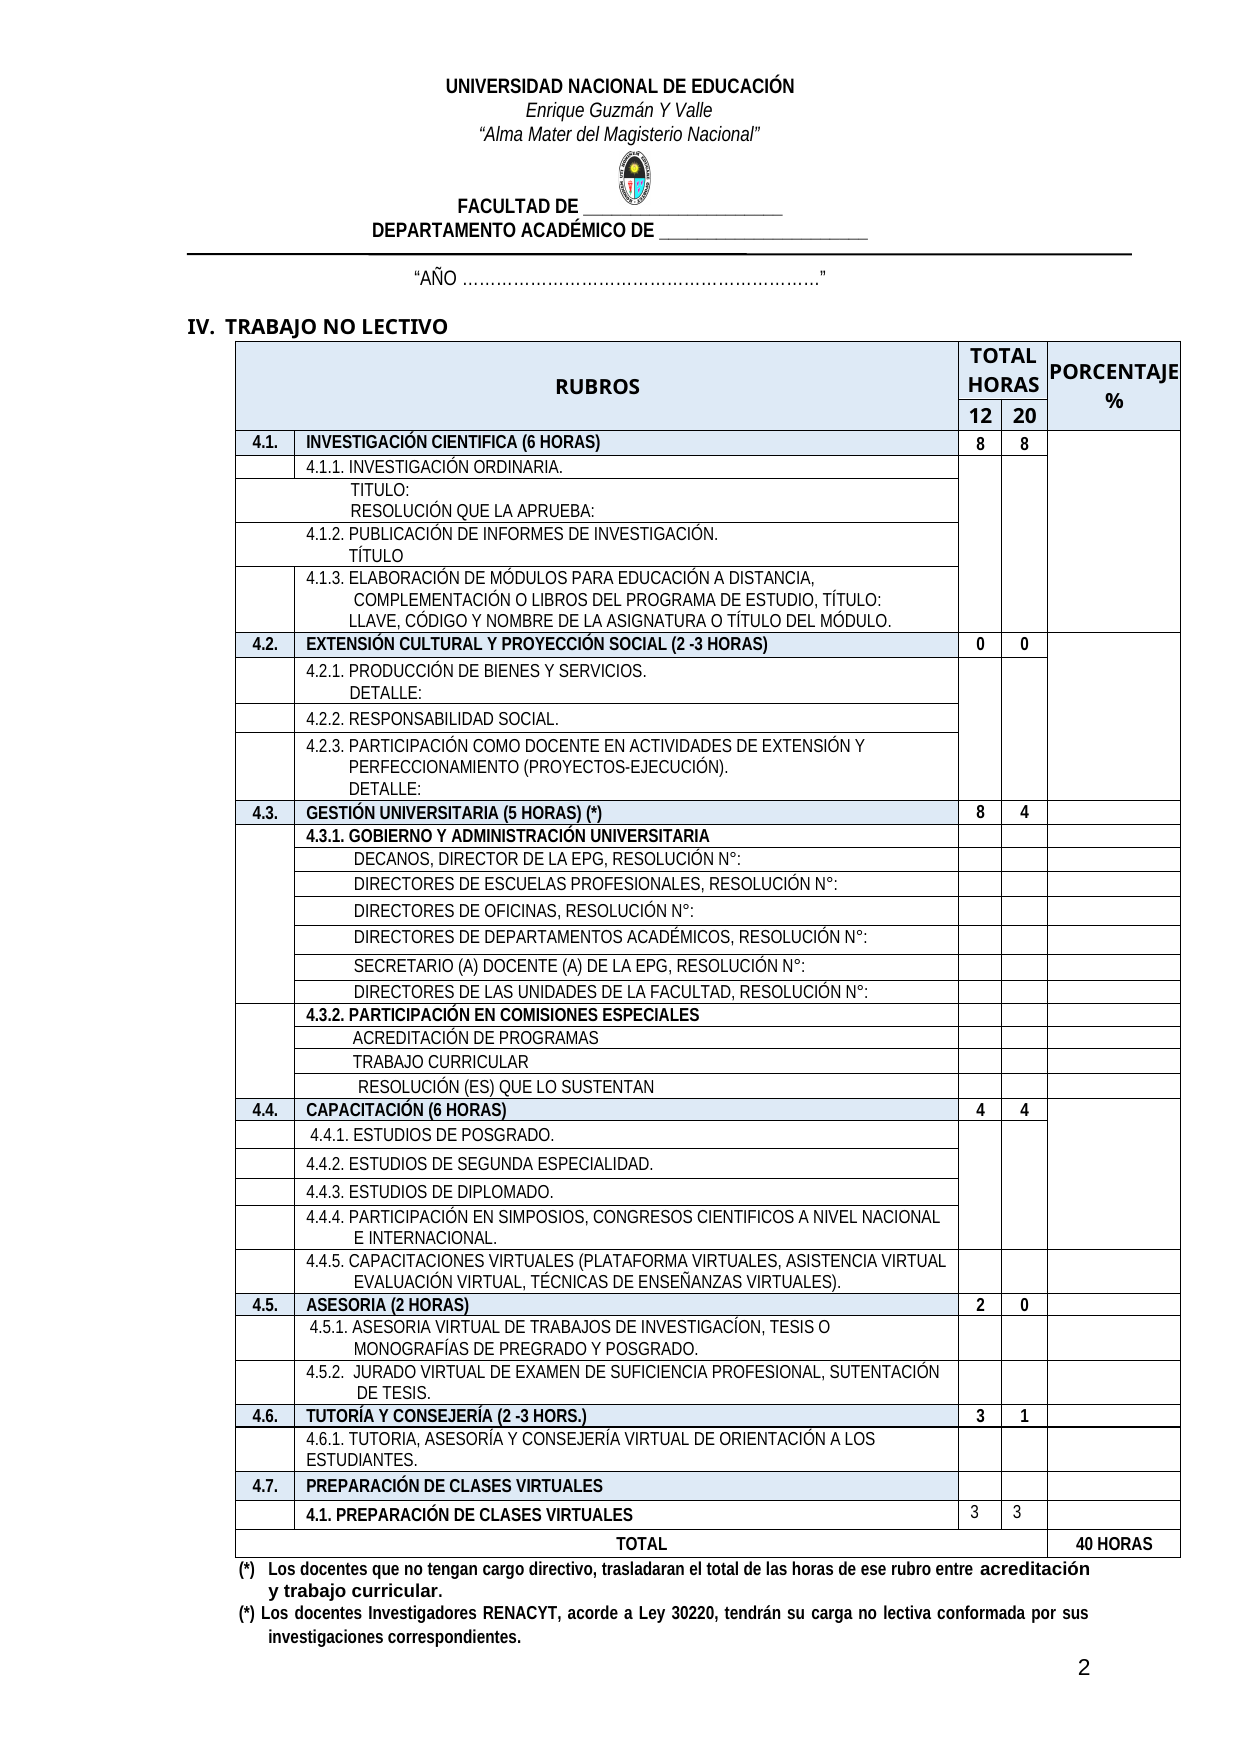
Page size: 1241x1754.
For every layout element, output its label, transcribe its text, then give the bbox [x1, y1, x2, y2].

table_cell TOTAL [236, 1530, 1047, 1557]
table_cell 4.2.1. PRODUCCIÓN DE BIENES Y SERVICIOS. DETALLE: [295, 658, 958, 703]
table_cell TITULO: RESOLUCIÓN QUE LA APRUEBA: [236, 479, 958, 522]
table_cell [236, 1004, 294, 1098]
table_cell TRABAJO CURRICULAR [295, 1049, 958, 1073]
table_cell [959, 478, 1001, 632]
table_cell PREPARACIÓN DE CLASES VIRTUALES [295, 1472, 958, 1500]
table_cell [1002, 456, 1047, 478]
table_cell 20 [1002, 400, 1047, 430]
table_header PORCENTAJE % [1048, 342, 1180, 430]
table_cell [1002, 825, 1047, 847]
table_cell 1 [1002, 1405, 1047, 1426]
table_cell [959, 825, 1001, 847]
table_cell [236, 1316, 294, 1359]
list TRABAJO NO LECTIVO [187, 312, 1090, 341]
table_cell [959, 926, 1001, 954]
table_cell SECRETARIO (A) DOCENTE (A) DE LA EPG, RESOLUCIÓN N°: [295, 955, 958, 980]
table_cell [1048, 872, 1180, 896]
table_cell 4.1.2. PUBLICACIÓN DE INFORMES DE INVESTIGACIÓN. TÍTULO [295, 523, 958, 566]
table_cell 4.3.2. PARTICIPACIÓN EN COMISIONES ESPECIALES [295, 1004, 958, 1026]
table_cell 4.4.2. ESTUDIOS DE SEGUNDA ESPECIALIDAD. [295, 1149, 958, 1178]
table_cell EXTENSIÓN CULTURAL Y PROYECCIÓN SOCIAL (2 -3 HORAS) [295, 633, 958, 657]
table_cell [959, 1121, 1001, 1249]
table_cell [959, 981, 1001, 1003]
table_cell DIRECTORES DE LAS UNIDADES DE LA FACULTAD, RESOLUCIÓN N°: [295, 981, 958, 1003]
table_cell [1002, 981, 1047, 1003]
table_cell 4.4.3. ESTUDIOS DE DIPLOMADO. [295, 1179, 958, 1204]
text (*) Los docentes Investigadores RENACYT, acorde a Ley 30220, tendrán su carga no lectiva conformada por sus investigaciones correspondientes. [239, 1602, 1090, 1648]
table_cell [1002, 658, 1047, 799]
table_cell [236, 1121, 294, 1148]
table_cell 40 HORAS [1048, 1530, 1180, 1557]
text (*) Los docentes que no tengan cargo directivo, trasladaran el total de las horas de ese rubro entre acreditación y trabajo curricular. [239, 1558, 1090, 1602]
table_cell [1002, 897, 1047, 925]
table_cell [1048, 1405, 1180, 1426]
table_cell [959, 1027, 1001, 1048]
table_cell 0 [1002, 1294, 1047, 1315]
table_cell [1048, 1049, 1180, 1073]
table_cell [1048, 1428, 1180, 1471]
table_cell RESOLUCIÓN (ES) QUE LO SUSTENTAN [295, 1074, 958, 1098]
table_cell 4.1.3. ELABORACIÓN DE MÓDULOS PARA EDUCACIÓN A DISTANCIA, COMPLEMENTACIÓN O LIBROS DEL PROGRAMA DE ESTUDIO, TÍTULO: LLAVE, CÓDIGO Y NOMBRE DE LA ASIGNATURA O TÍTULO DEL MÓDULO. [295, 567, 958, 632]
table_cell [1048, 848, 1180, 871]
table_cell [1002, 1250, 1047, 1293]
table_cell [959, 955, 1001, 980]
table_cell 4 [1002, 1099, 1047, 1120]
table_cell 4.1. PREPARACIÓN DE CLASES VIRTUALES [295, 1501, 958, 1529]
table_cell [959, 1250, 1001, 1293]
table_cell [236, 825, 294, 1003]
table_cell 4.5. [236, 1294, 294, 1315]
table_cell 2 [959, 1294, 1001, 1315]
table_cell [959, 1049, 1001, 1073]
table_cell 4.2.2. RESPONSABILIDAD SOCIAL. [295, 704, 958, 732]
table_cell [1048, 926, 1180, 954]
table_cell [236, 733, 294, 799]
table_cell DECANOS, DIRECTOR DE LA EPG, RESOLUCIÓN N°: [295, 848, 958, 871]
table_cell [1002, 1004, 1047, 1026]
table_cell [1048, 431, 1180, 478]
table_cell CAPACITACIÓN (6 HORAS) [295, 1099, 958, 1120]
table_cell 4.4.5. CAPACITACIONES VIRTUALES (PLATAFORMA VIRTUALES, ASISTENCIA VIRTUAL EVALUACIÓN VIRTUAL, TÉCNICAS DE ENSEÑANZAS VIRTUALES). [295, 1250, 958, 1293]
table_cell [1048, 1316, 1180, 1359]
table_cell [236, 1250, 294, 1293]
table_cell 4.6.1. TUTORIA, ASESORÍA Y CONSEJERÍA VIRTUAL DE ORIENTACIÓN A LOS ESTUDIANTES. [295, 1428, 958, 1471]
table_header TOTAL HORAS [959, 342, 1047, 398]
table_cell [1002, 926, 1047, 954]
table_cell 4.1.1. INVESTIGACIÓN ORDINARIA. [295, 456, 958, 478]
table_cell [236, 1501, 294, 1529]
table_cell [1048, 897, 1180, 925]
table_cell 4.5.1. ASESORIA VIRTUAL DE TRABAJOS DE INVESTIGACÍON, TESIS O MONOGRAFÍAS DE PREGRADO Y POSGRADO. [295, 1316, 958, 1359]
table_cell 8 [1002, 431, 1047, 455]
table_cell [959, 1472, 1001, 1500]
table_cell [1048, 1250, 1180, 1293]
table_cell [236, 1428, 294, 1471]
table_cell 4.6. [236, 1405, 294, 1426]
table_cell [1002, 1472, 1047, 1500]
table_cell 4.7. [236, 1472, 294, 1500]
table_cell 4.2. [236, 633, 294, 657]
table_cell 8 [959, 801, 1001, 824]
table_cell 4.1. [236, 431, 294, 455]
table_cell [1002, 1316, 1047, 1359]
table_cell 3 [1002, 1501, 1047, 1529]
table_cell 3 [959, 1405, 1001, 1426]
table_cell [1048, 1361, 1180, 1404]
table_cell [959, 1004, 1001, 1026]
table_cell [236, 704, 294, 732]
table_cell [959, 1428, 1001, 1471]
table_cell [1002, 1074, 1047, 1098]
table_cell [1002, 848, 1047, 871]
table_cell [236, 567, 294, 632]
table_cell 3 [959, 1501, 1001, 1529]
table_cell [236, 1206, 294, 1249]
table_cell [1048, 1099, 1180, 1249]
table_cell [1002, 1027, 1047, 1048]
table_cell GESTIÓN UNIVERSITARIA (5 HORAS) (*) [295, 801, 958, 824]
table_cell [1048, 1472, 1180, 1500]
table_cell [236, 1149, 294, 1178]
table_cell [959, 456, 1001, 478]
table_cell 4.2.3. PARTICIPACIÓN COMO DOCENTE EN ACTIVIDADES DE EXTENSIÓN Y PERFECCIONAMIENTO (PROYECTOS-EJECUCIÓN). DETALLE: [295, 733, 958, 799]
table_cell 0 [1002, 633, 1047, 657]
table_cell 4.4.1. ESTUDIOS DE POSGRADO. [295, 1121, 958, 1148]
table_cell [959, 1316, 1001, 1359]
table_cell DIRECTORES DE DEPARTAMENTOS ACADÉMICOS, RESOLUCIÓN N°: [295, 926, 958, 954]
table_header APELLIDOS Y NOMBRES: [618, 151, 651, 205]
table_cell 4 [1002, 801, 1047, 824]
table_cell [1002, 1428, 1047, 1471]
table_cell DIRECTORES DE OFICINAS, RESOLUCIÓN N°: [295, 897, 958, 925]
table_cell [1048, 981, 1180, 1003]
table_cell [1048, 633, 1180, 799]
table_cell 8 [959, 431, 1001, 455]
table_cell [959, 872, 1001, 896]
table_cell 0 [959, 633, 1001, 657]
table_cell [1002, 478, 1047, 632]
table_cell 12 [959, 400, 1001, 430]
table_cell [1048, 1027, 1180, 1048]
table_cell [959, 1361, 1001, 1404]
table_cell [1048, 478, 1180, 632]
table_cell 4.4. [236, 1099, 294, 1120]
table_cell [1002, 955, 1047, 980]
table_cell 4.3. [236, 801, 294, 824]
table_cell [1048, 825, 1180, 847]
table_cell ACREDITACIÓN DE PROGRAMAS [295, 1027, 958, 1048]
table_cell DIRECTORES DE ESCUELAS PROFESIONALES, RESOLUCIÓN N°: [295, 872, 958, 896]
table_cell INVESTIGACIÓN CIENTIFICA (6 HORAS) [295, 431, 958, 455]
table_cell 4.4.4. PARTICIPACIÓN EN SIMPOSIOS, CONGRESOS CIENTIFICOS A NIVEL NACIONAL E INTERNACIONAL. [295, 1206, 958, 1249]
table_cell [959, 897, 1001, 925]
table_cell TUTORÍA Y CONSEJERÍA (2 -3 HORS.) [295, 1405, 958, 1426]
table_cell [1048, 1294, 1180, 1315]
table_cell [236, 456, 294, 478]
table_cell [236, 523, 295, 566]
table_cell ASESORIA (2 HORAS) [295, 1294, 958, 1315]
table_cell [1002, 1121, 1047, 1249]
table_cell [1002, 1049, 1047, 1073]
table_cell [959, 1074, 1001, 1098]
table_cell 4.3.1. GOBIERNO Y ADMINISTRACIÓN UNIVERSITARIA [295, 825, 958, 847]
table_cell [236, 1179, 294, 1204]
table_cell 4 [959, 1099, 1001, 1120]
table_cell [1048, 955, 1180, 980]
table_cell [1002, 1361, 1047, 1404]
table_cell 4.5.2. JURADO VIRTUAL DE EXAMEN DE SUFICIENCIA PROFESIONAL, SUTENTACIÓN DE TESIS. [295, 1361, 958, 1404]
table_header RUBROS [236, 342, 958, 430]
table_cell [236, 658, 294, 703]
table_cell [1048, 801, 1180, 824]
table_cell [1002, 872, 1047, 896]
table_cell [959, 848, 1001, 871]
table_cell [236, 1361, 294, 1404]
table_cell [959, 658, 1001, 799]
table_cell [1048, 1501, 1180, 1529]
table_cell [1048, 1004, 1180, 1026]
table_cell [1048, 1074, 1180, 1098]
